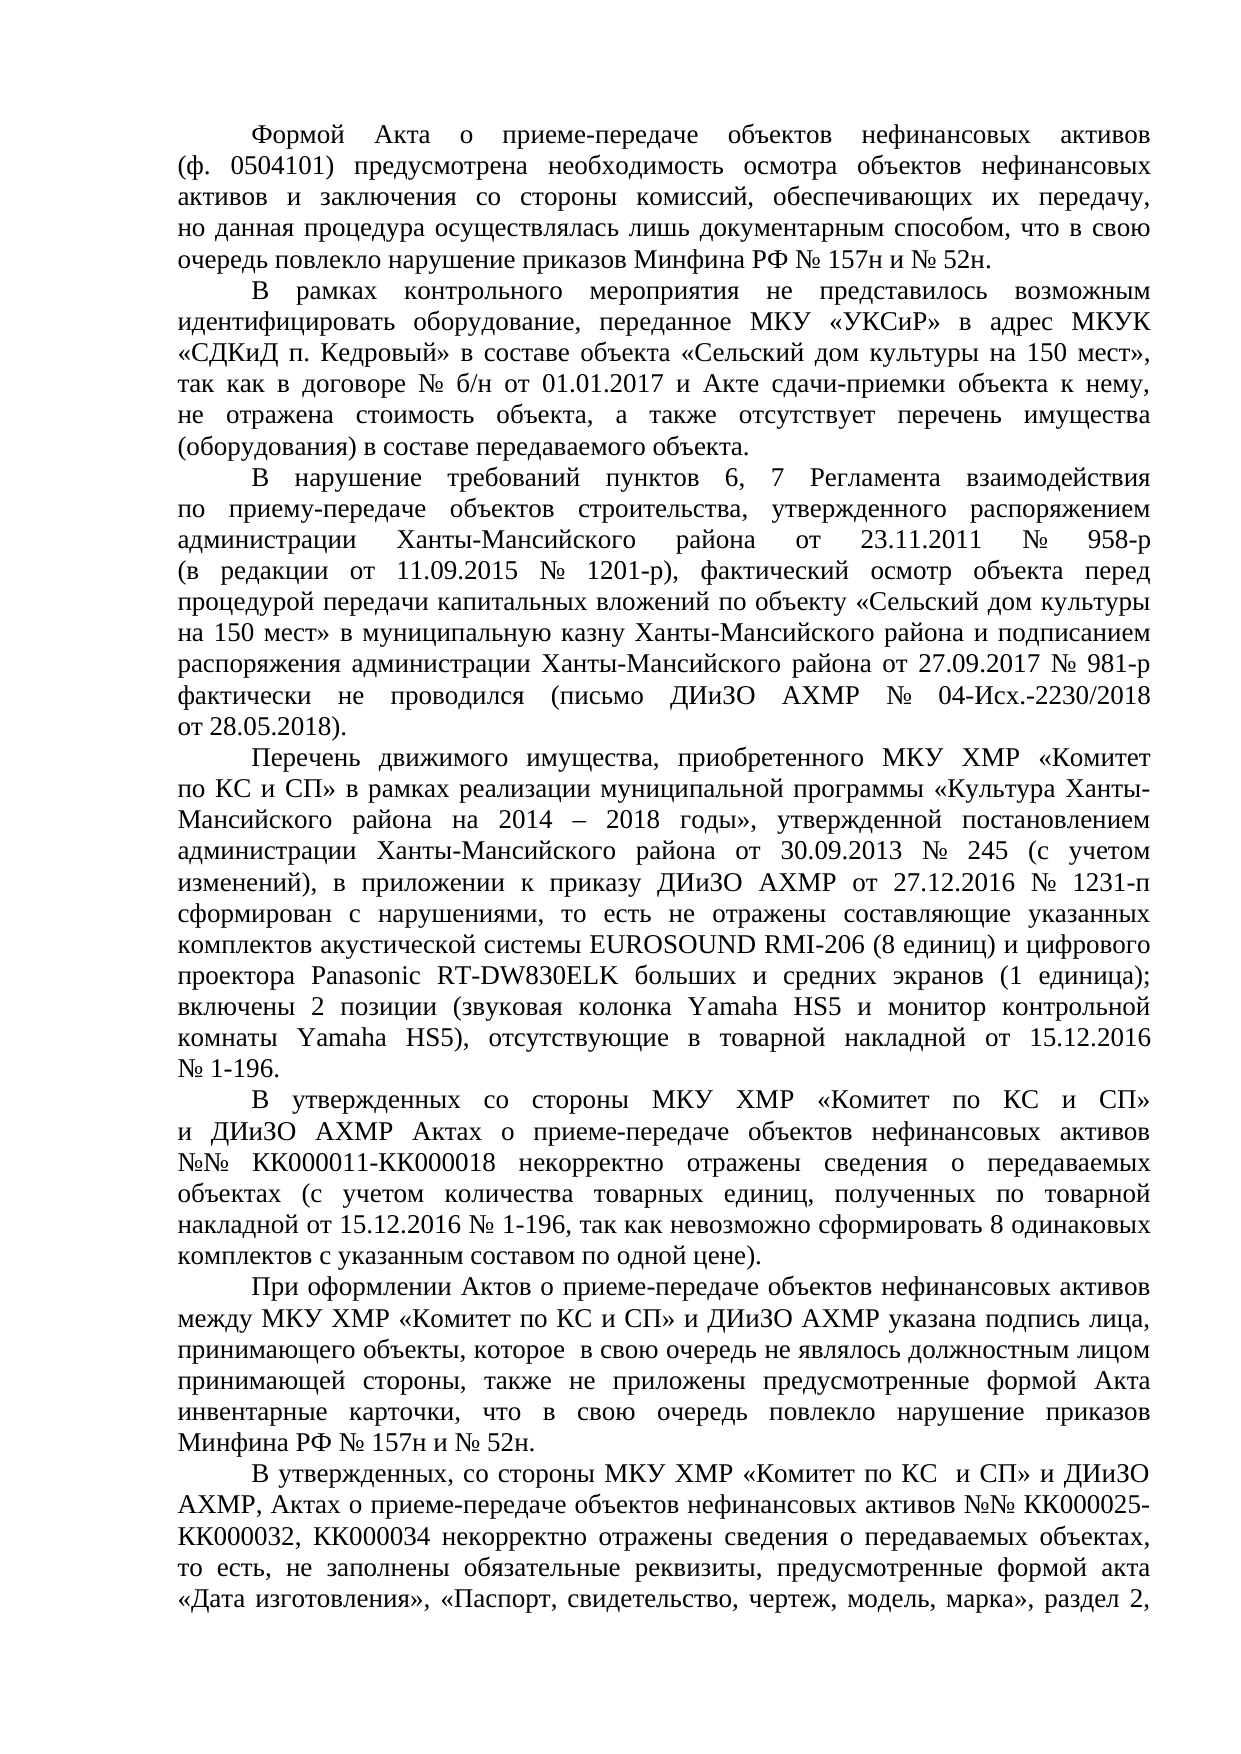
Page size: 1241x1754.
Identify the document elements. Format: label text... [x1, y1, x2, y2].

list В утвержденных со стороны МКУ ХМР «Комитет по КС и СП» и ДИиЗО АХМР Актах о приеме-передаче объектов нефинансовых активов №№ КК000011-КК000018 некорректно отражены сведения о передаваемых объектах (с учетом количества товарных единиц, полученных по товарной накладной от 15.12.2016 № 1-196, так как невозможно сформировать 8 одинаковых комплектов с указанным составом по одной цене). [177, 1084, 1152, 1271]
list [177, 1457, 1152, 1613]
list Перечень движимого имущества, приобретенного МКУ ХМР «Комитет по КС и СП» в рамках реализации муниципальной программы «Культура Ханты-Мансийского района на 2014 – 2018 годы», утвержденной постановлением администрации Ханты-Мансийского района от 30.09.2013 № 245 (с учетом изменений), в приложении к приказу ДИиЗО АХМР от 27.12.2016 № 1231-п сформирован с нарушениями, то есть не отражены составляющие указанных комплектов акустической системы EUROSOUND RMI-206 (8 единиц) и цифрового проектора Panasonic RT-DW830ELK больших и средних экранов (1 единица); включены 2 позиции (звуковая колонка Yamaha HS5 и монитор контрольной комнаты Yamaha HS5), отсутствующие в товарной накладной от 15.12.2016 № 1-196. [177, 741, 1152, 1084]
list Формой Акта о приеме-передаче объектов нефинансовых активов (ф. 0504101) предусмотрена необходимость осмотра объектов нефинансовых активов и заключения со стороны комиссий, обеспечивающих их передачу, но данная процедура осуществлялась лишь документарным способом, что в свою очередь повлекло нарушение приказов Минфина РФ № 157н и № 52н. [177, 118, 1152, 274]
list В рамках контрольного мероприятия не представилось возможным идентифицировать оборудование, переданное МКУ «УКСиР» в адрес МКУК «СДКиД п. Кедровый» в составе объекта «Сельский дом культуры на 150 мест», так как в договоре № б/н от 01.01.2017 и Акте сдачи-приемки объекта к нему, не отражена стоимость объекта, а также отсутствует перечень имущества (оборудования) в составе передаваемого объекта. [177, 274, 1152, 461]
list При оформлении Актов о приеме-передаче объектов нефинансовых активов между МКУ ХМР «Комитет по КС и СП» и ДИиЗО АХМР указана подпись лица, принимающего объекты, которое в свою очередь не являлось должностным лицом принимающей стороны, также не приложены предусмотренные формой Акта инвентарные карточки, что в свою очередь повлекло нарушение приказов Минфина РФ № 157н и № 52н. [177, 1271, 1152, 1457]
list В нарушение требований пунктов 6, 7 Регламента взаимодействия по приему-передаче объектов строительства, утвержденного распоряжением администрации Ханты-Мансийского района от 23.11.2011 № 958-р (в редакции от 11.09.2015 № 1201-р), фактический осмотр объекта перед процедурой передачи капитальных вложений по объекту «Сельский дом культуры на 150 мест» в муниципальную казну Ханты-Мансийского района и подписанием распоряжения администрации Ханты-Мансийского района от 27.09.2017 № 981-р фактически не проводился (письмо ДИиЗО АХМР № 04-Исх.-2230/2018 от 28.05.2018). [177, 461, 1152, 741]
